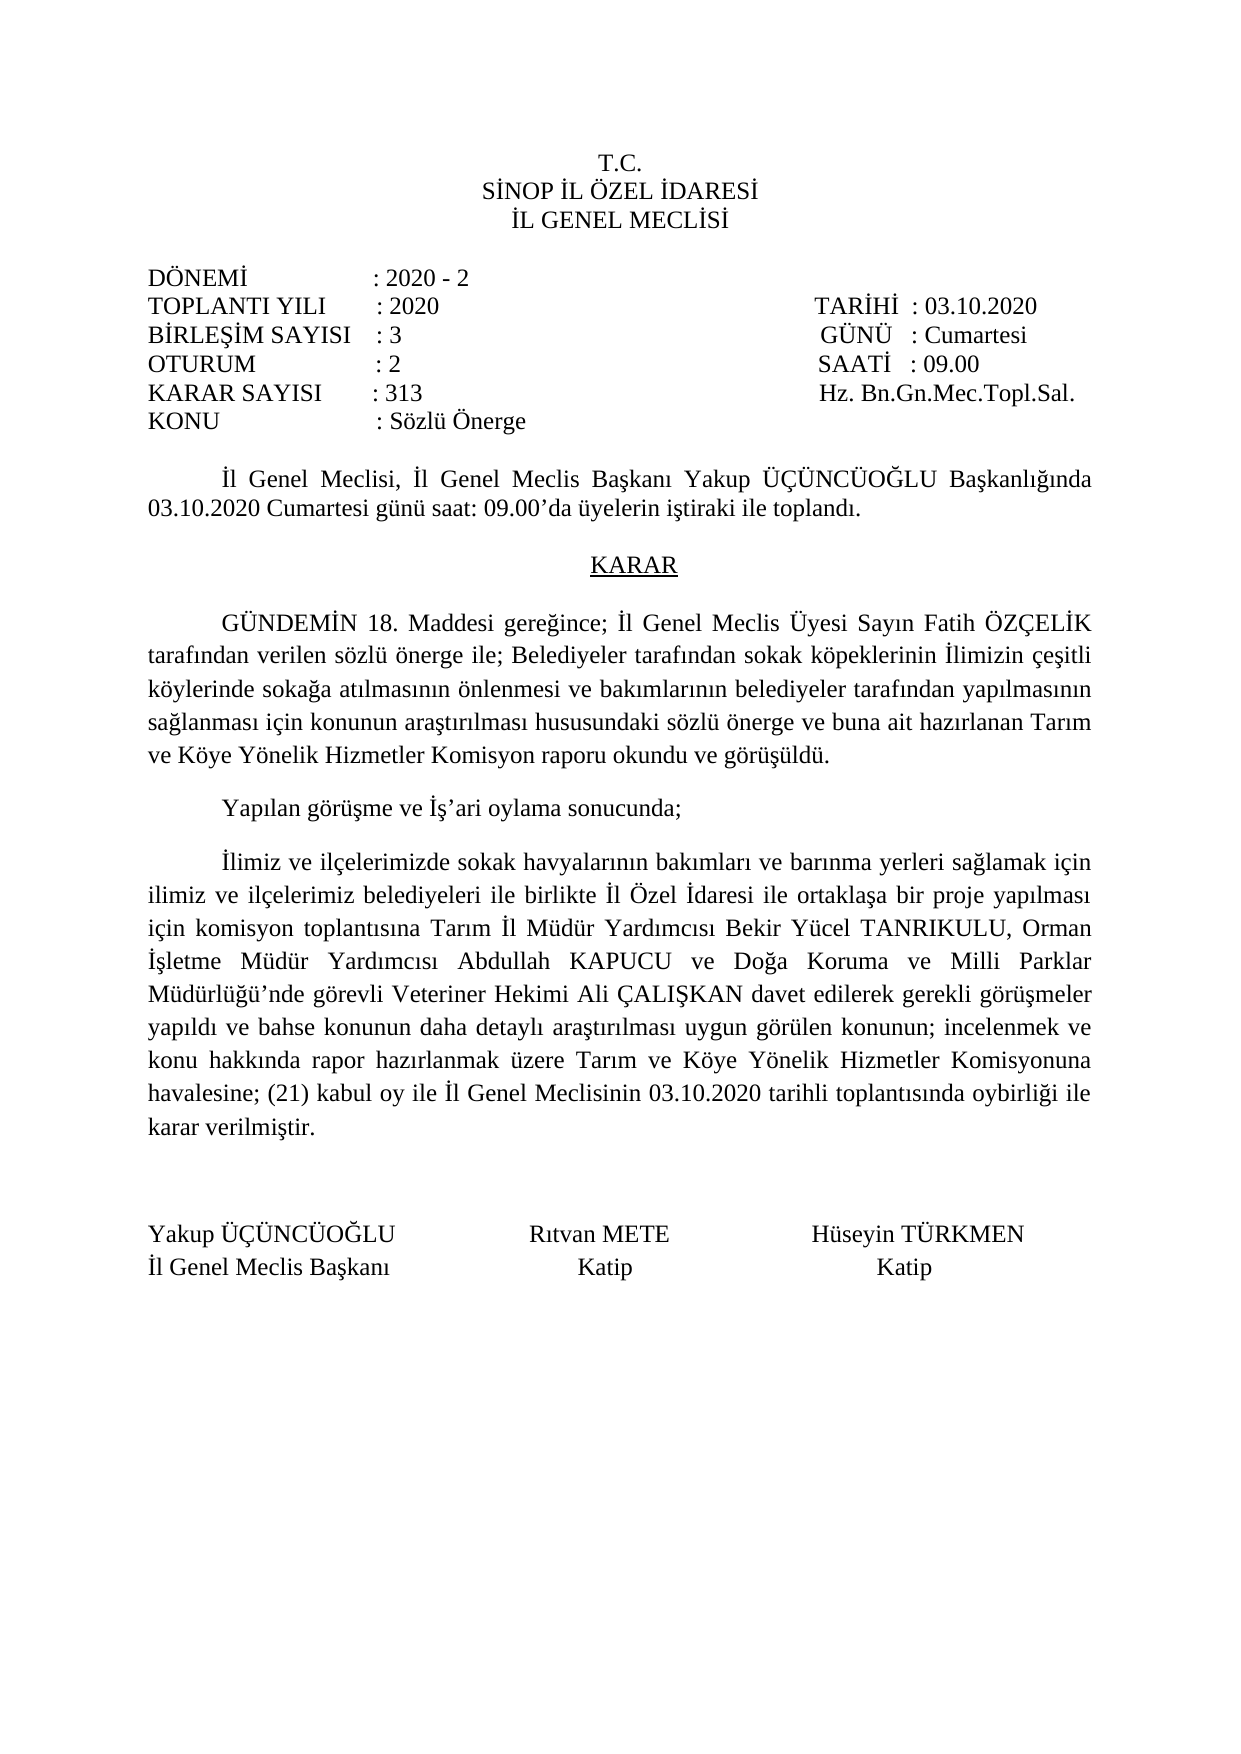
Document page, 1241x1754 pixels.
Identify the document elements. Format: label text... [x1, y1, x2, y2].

text TOPLANTI YILI : 2020 TARİHİ : 03.10.2020 [148, 291, 1093, 320]
text KARAR [516, 550, 1093, 579]
text İl Genel Meclisi, İl Genel Meclis Başkanı Yakup ÜÇÜNCÜOĞLU Başkanlığında 03.10.2020 Cumartesi günü saat: 09.00’da üyelerin iştiraki ile toplandı. [148, 464, 1093, 521]
text GÜNDEMİN 18. Maddesi gereğince; İl Genel Meclis Üyesi Sayın Fatih ÖZÇELİK tarafından verilen sözlü önerge ile; Belediyeler tarafından sokak köpeklerinin İlimizin çeşitli köylerinde sokağa atılmasının önlenmesi ve bakımlarının belediyeler tarafından yapılmasının sağlanması için konunun araştırılması hususundaki sözlü önerge ve buna ait hazırlanan Tarım ve Köye Yönelik Hizmetler Komisyon raporu okundu ve görüşüldü. [148, 608, 1093, 768]
text BİRLEŞİM SAYISI : 3 GÜNÜ : Cumartesi [148, 320, 1093, 349]
text Yakup ÜÇÜNCÜOĞLU Rıtvan METE Hüseyin TÜRKMEN İl Genel Meclis Başkanı Katip Katip [148, 1219, 1093, 1281]
text Yapılan görüşme ve İş’ari oylama sonucunda; [148, 793, 1093, 822]
text İlimiz ve ilçelerimizde sokak havyalarının bakımları ve barınma yerleri sağlamak için ilimiz ve ilçelerimiz belediyeleri ile birlikte İl Özel İdaresi ile ortaklaşa bir proje yapılması için komisyon toplantısına Tarım İl Müdür Yardımcısı Bekir Yücel TANRIKULU, Orman İşletme Müdür Yardımcısı Abdullah KAPUCU ve Doğa Koruma ve Milli Parklar Müdürlüğü’nde görevli Veteriner Hekimi Ali ÇALIŞKAN davet edilerek gerekli görüşmeler yapıldı ve bahse konunun daha detaylı araştırılması uygun görülen konunun; incelenmek ve konu hakkında rapor hazırlanmak üzere Tarım ve Köye Yönelik Hizmetler Komisyonuna havalesine; (21) kabul oy ile İl Genel Meclisinin 03.10.2020 tarihli toplantısında oybirliği ile karar verilmiştir. [148, 847, 1093, 1140]
text KARAR SAYISI : 313 Hz. Bn.Gn.Mec.Topl.Sal. [148, 378, 1093, 406]
text SİNOP İL ÖZEL İDARESİ [148, 176, 1093, 205]
text T.C. [148, 148, 1093, 176]
text KONU : Sözlü Önerge [148, 406, 1093, 435]
text OTURUM : 2 SAATİ : 09.00 [148, 349, 1093, 378]
text İL GENEL MECLİSİ [148, 205, 1093, 234]
text DÖNEMİ : 2020 - 2 [148, 263, 1093, 291]
